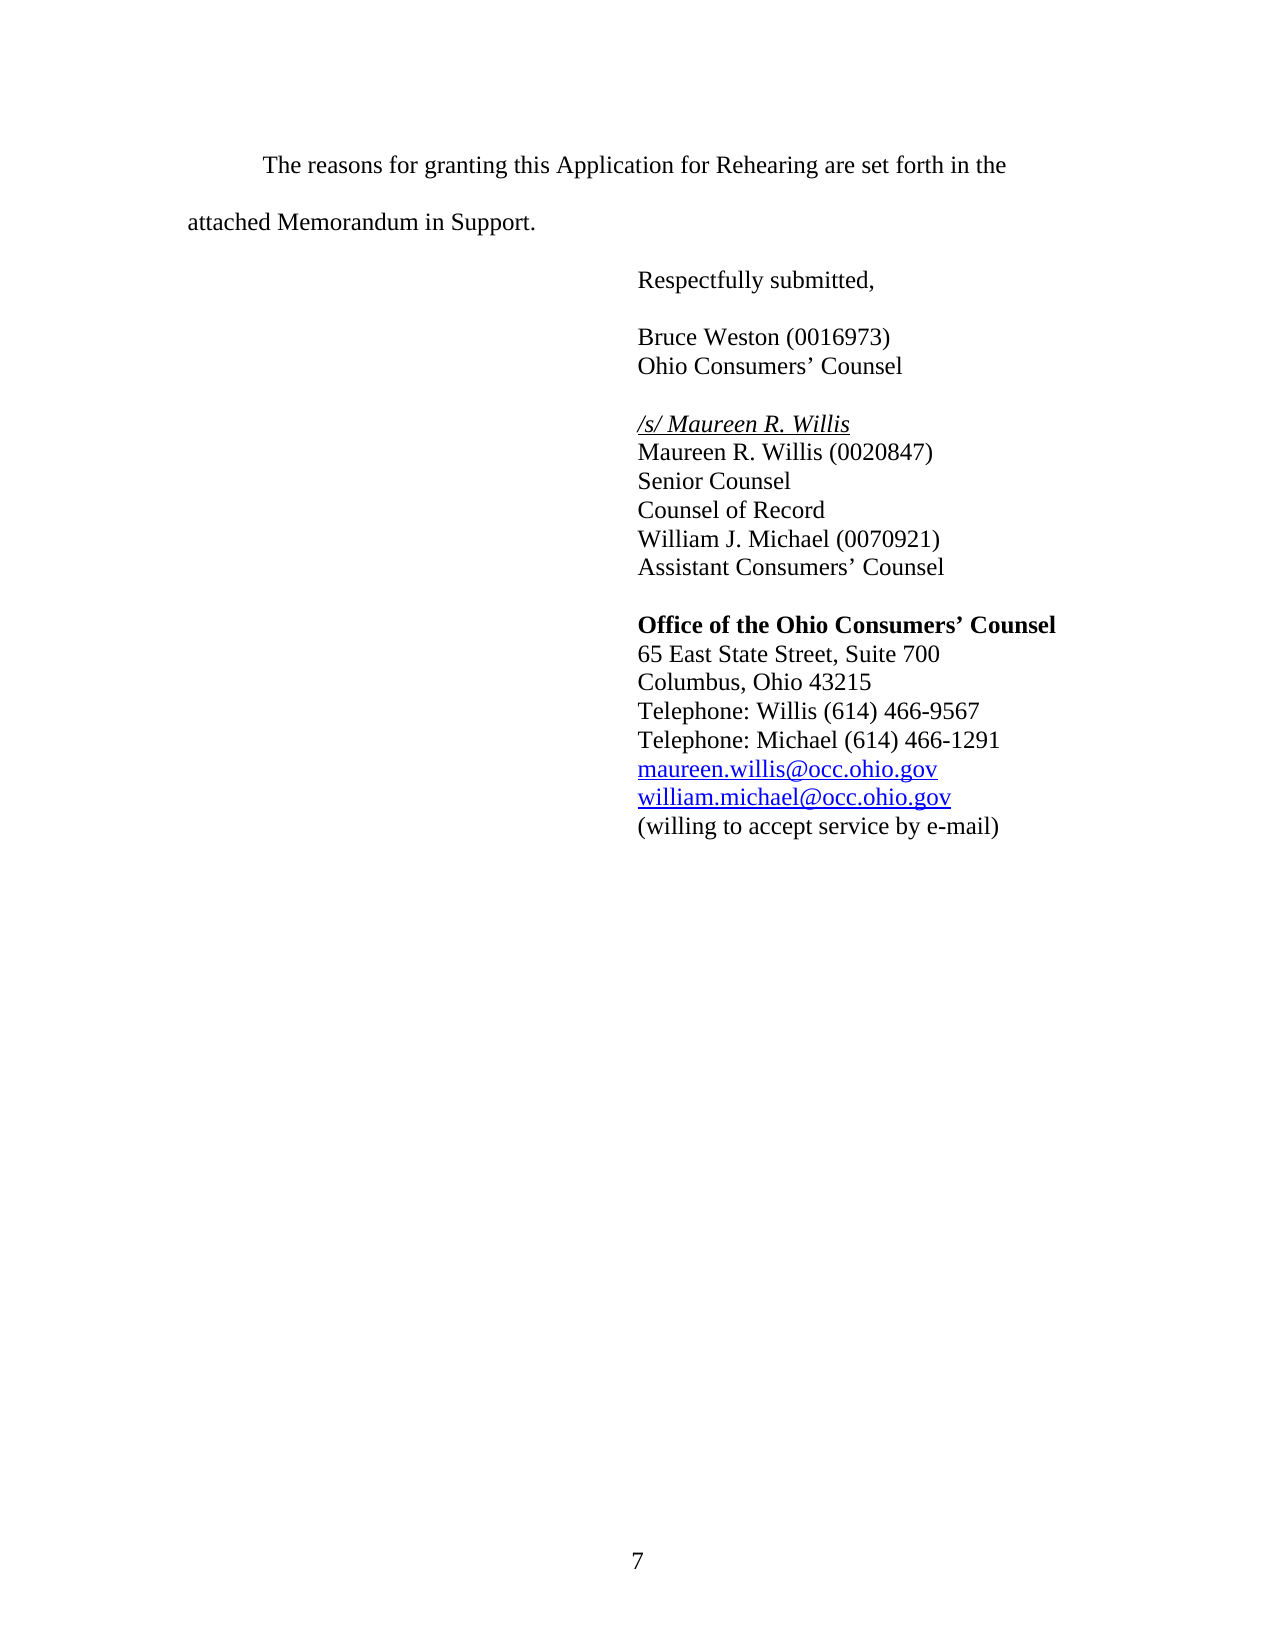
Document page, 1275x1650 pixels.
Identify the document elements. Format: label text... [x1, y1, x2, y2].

text William J. Michael (0070921) [637, 524, 1106, 552]
text Senior Counsel [637, 466, 1106, 495]
text /s/ Maureen R. Willis [637, 409, 1106, 437]
text william.michael@occ.ohio.gov [637, 782, 1087, 811]
text (willing to accept service by e-mail) [187, 811, 1087, 840]
text Counsel of Record [637, 495, 1106, 524]
text Ohio Consumers’ Counsel [637, 351, 1087, 380]
text 65 East State Street, Suite 700 [562, 639, 1087, 667]
text Respectfully submitted, [637, 265, 1087, 294]
text Telephone: Michael (614) 466-1291 [637, 725, 1087, 754]
text Telephone: Willis (614) 466-9567 [637, 696, 1087, 725]
text The reasons for granting this Application for Rehearing are set forth in the attached Memorandum in Support. [187, 150, 1087, 236]
text maureen.willis@occ.ohio.gov [637, 754, 1087, 782]
text Maureen R. Willis (0020847) [637, 437, 1106, 466]
text Office of the Ohio Consumers’ Counsel [562, 610, 1087, 639]
text Columbus, Ohio 43215 [562, 667, 1087, 696]
text Assistant Consumers’ Counsel [562, 552, 1087, 581]
text Bruce Weston (0016973) [637, 322, 1087, 351]
